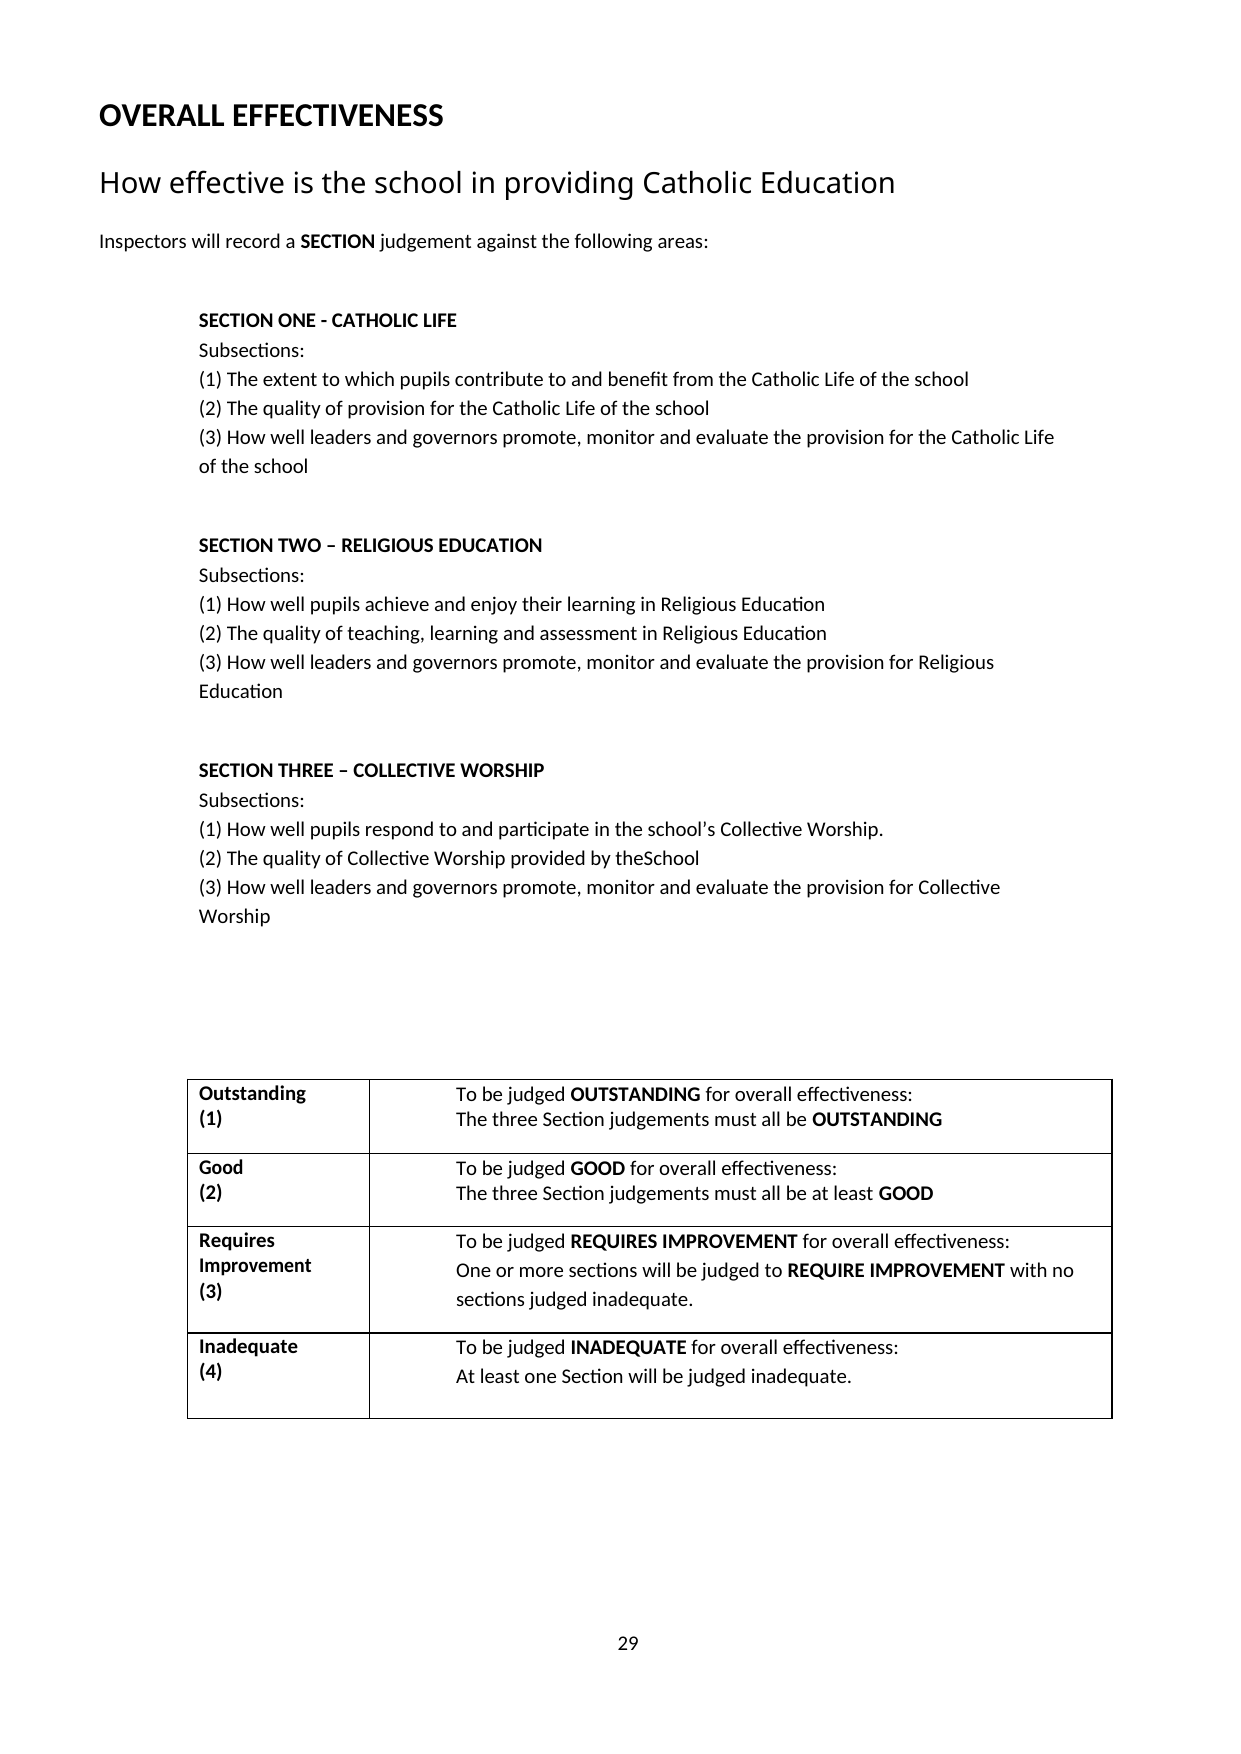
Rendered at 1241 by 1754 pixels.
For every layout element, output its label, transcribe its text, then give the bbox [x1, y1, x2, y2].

table_cell Good (2) [188, 1154, 369, 1226]
text SECTION THREE – COLLECTIVE WORSHIP Subsections: (1) How well pupils respond to and participate in the school’s Collective Worship. (2) The quality of Collective Worship provided by theSchool (3) How well leaders and governors promote, monitor and evaluate the provision for Collective Worship [199, 728, 1069, 929]
text Inspectors will record a SECTION judgement against the following areas: [99, 228, 1069, 254]
text OVERALL EFFECTIVENESS [99, 94, 1069, 135]
text How effective is the school in providing Catholic Education [99, 162, 1069, 202]
text SECTION ONE - CATHOLIC LIFE Subsections: (1) The extent to which pupils contribute to and benefit from the Catholic Life of the school (2) The quality of provision for the Catholic Life of the school (3) How well leaders and governors promote, monitor and evaluate the provision for the Catholic Life of the school [199, 278, 1069, 479]
text SECTION TWO – RELIGIOUS EDUCATION Subsections: (1) How well pupils achieve and enjoy their learning in Religious Education (2) The quality of teaching, learning and assessment in Religious Education (3) How well leaders and governors promote, monitor and evaluate the provision for Religious Education [199, 503, 1069, 704]
table_cell Inadequate (4) [188, 1334, 369, 1418]
table_cell To be judged INADEQUATE for overall effectiveness: At least one Section will be judged inadequate. [370, 1334, 1111, 1418]
table_cell To be judged GOOD for overall effectiveness: The three Section judgements must all be at least GOOD [370, 1154, 1111, 1226]
table_header Outstanding (1) [188, 1080, 369, 1153]
table_cell To be judged REQUIRES IMPROVEMENT for overall effectiveness: One or more sections will be judged to REQUIRE IMPROVEMENT with no sections judged inadequate. [370, 1227, 1111, 1332]
table_header To be judged OUTSTANDING for overall effectiveness: The three Section judgements must all be OUTSTANDING [370, 1080, 1111, 1153]
table_cell Requires Improvement (3) [188, 1227, 369, 1332]
